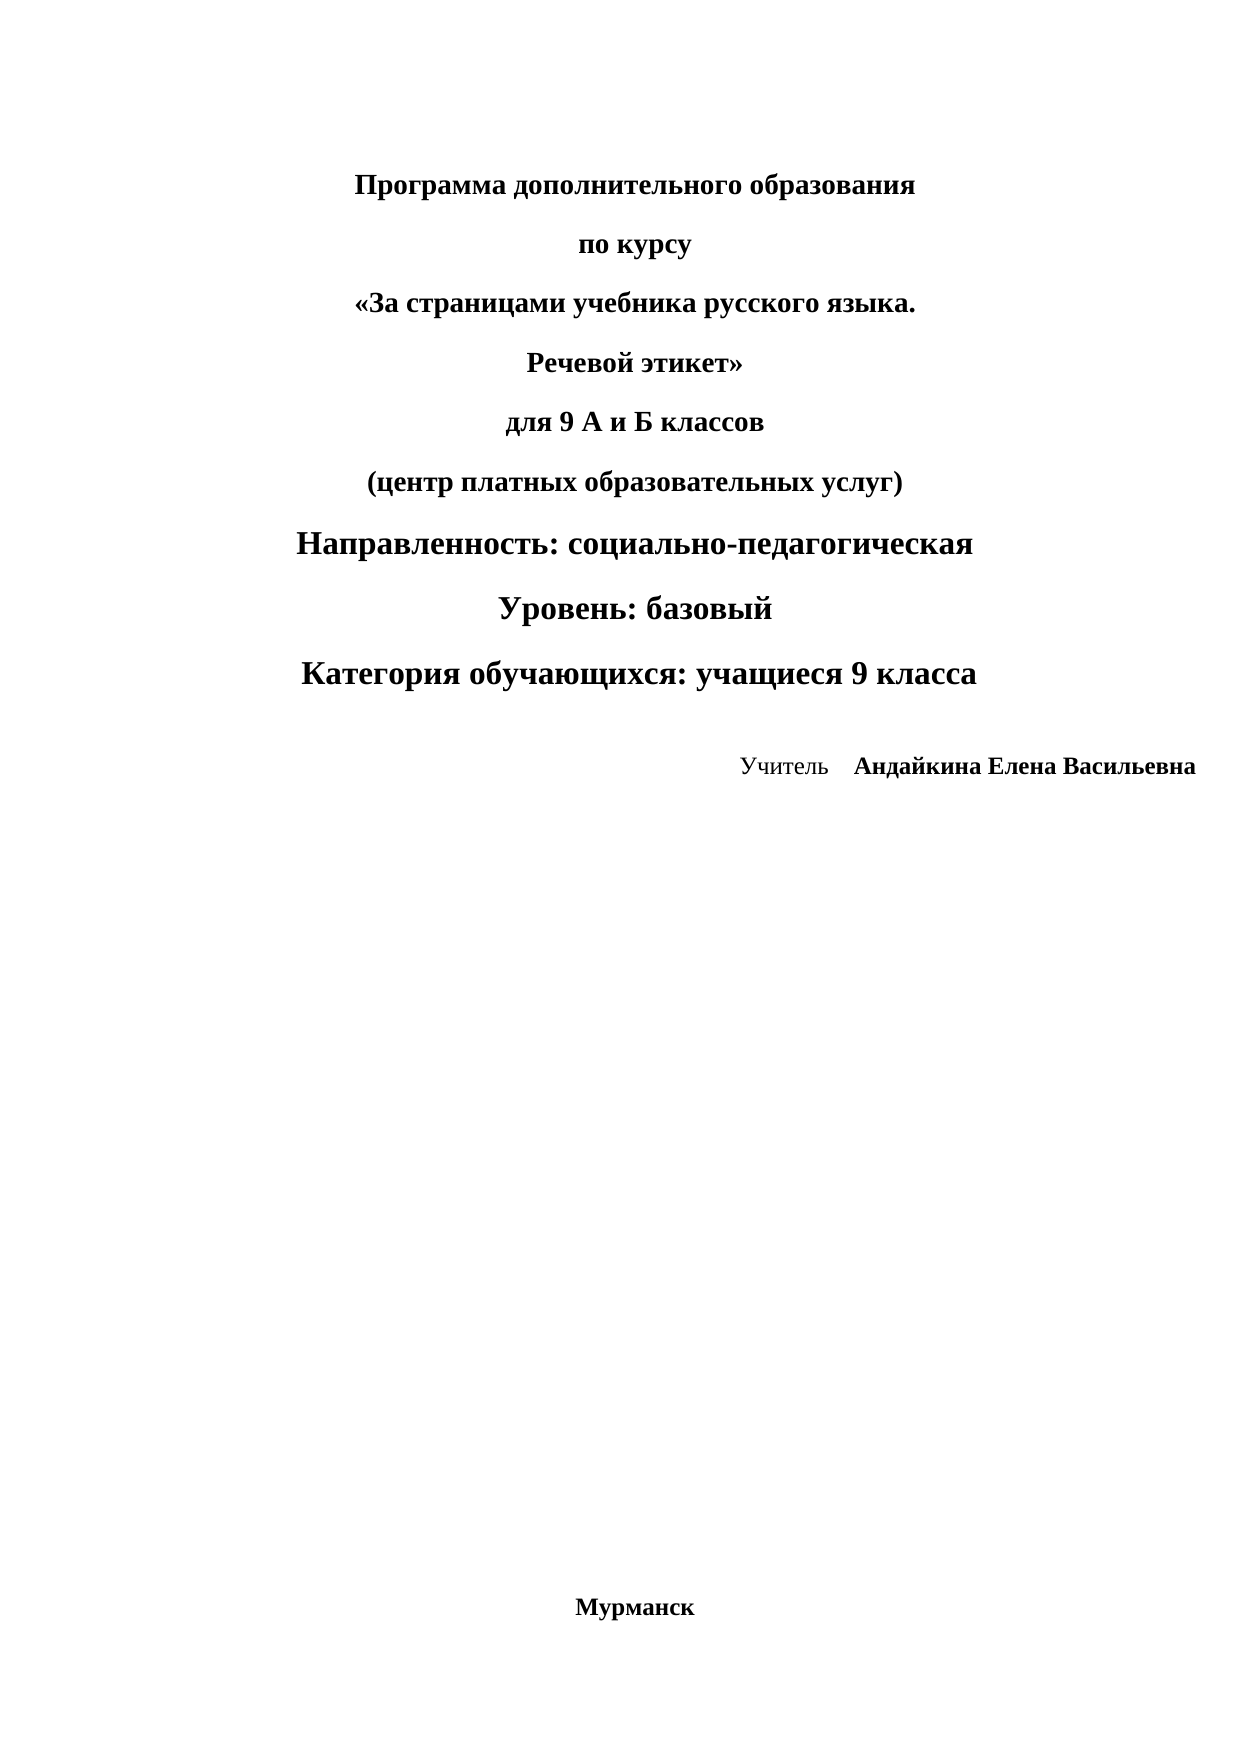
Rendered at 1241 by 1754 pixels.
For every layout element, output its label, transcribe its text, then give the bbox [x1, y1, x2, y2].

text Программа дополнительного образования [89, 167, 1181, 200]
text Категория обучающихся: учащиеся 9 класса [89, 653, 1181, 691]
text (центр платных образовательных услуг) [89, 464, 1181, 497]
text по курсу [89, 226, 1181, 260]
text Мурманск [89, 1592, 1181, 1620]
text Уровень: базовый [89, 588, 1181, 626]
text «За страницами учебника русского языка. [89, 286, 1181, 319]
text Учитель Андайкина Елена Васильевна [89, 751, 1196, 779]
text для 9 А и Б классов [89, 404, 1181, 438]
text Направленность: социально-педагогическая [89, 523, 1181, 561]
text Речевой этикет» [89, 345, 1181, 378]
